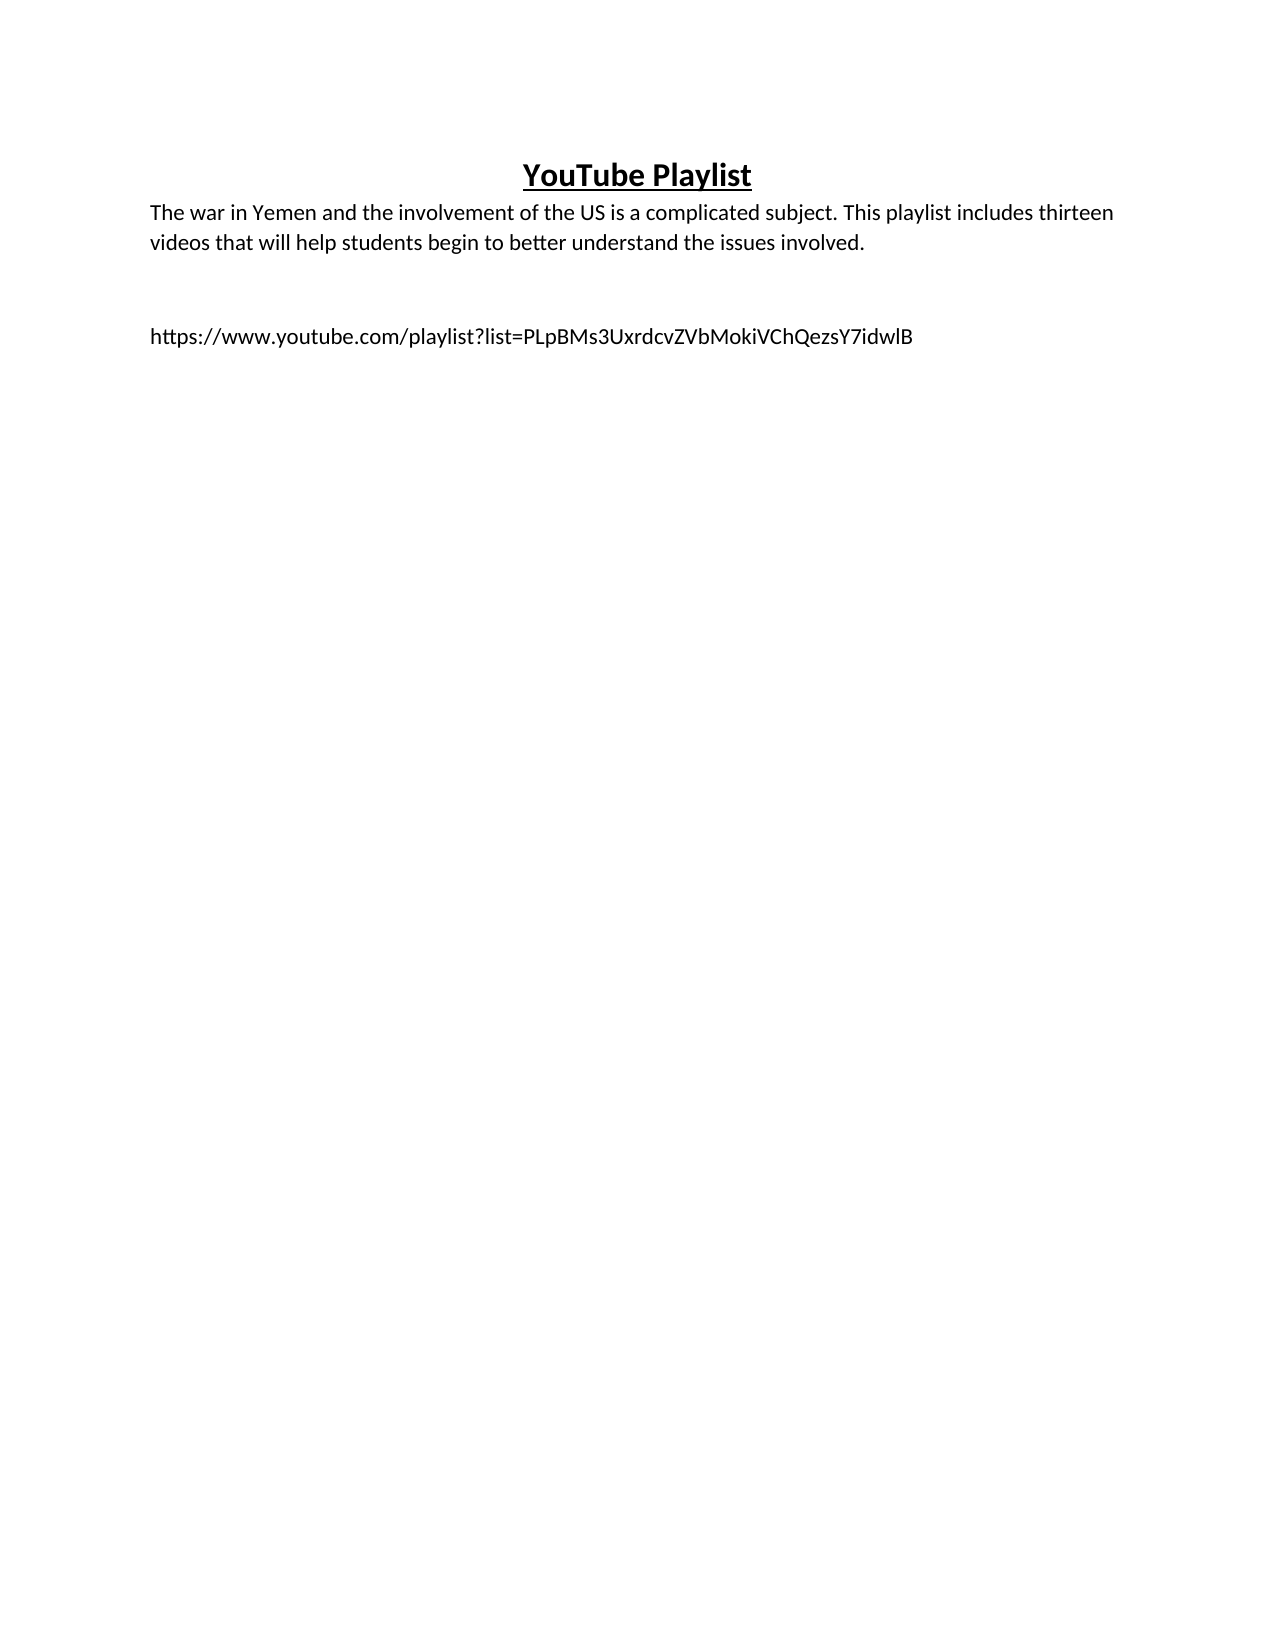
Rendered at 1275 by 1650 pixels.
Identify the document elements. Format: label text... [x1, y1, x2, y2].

subtitle YouTube Playlist [150, 154, 1125, 195]
text The war in Yemen and the involvement of the US is a complicated subject. This playlist includes thirteen videos that will help students begin to better understand the issues involved. [150, 198, 1125, 256]
text https://www.youtube.com/playlist?list=PLpBMs3UxrdcvZVbMokiVChQezsY7idwlB [150, 322, 1125, 350]
